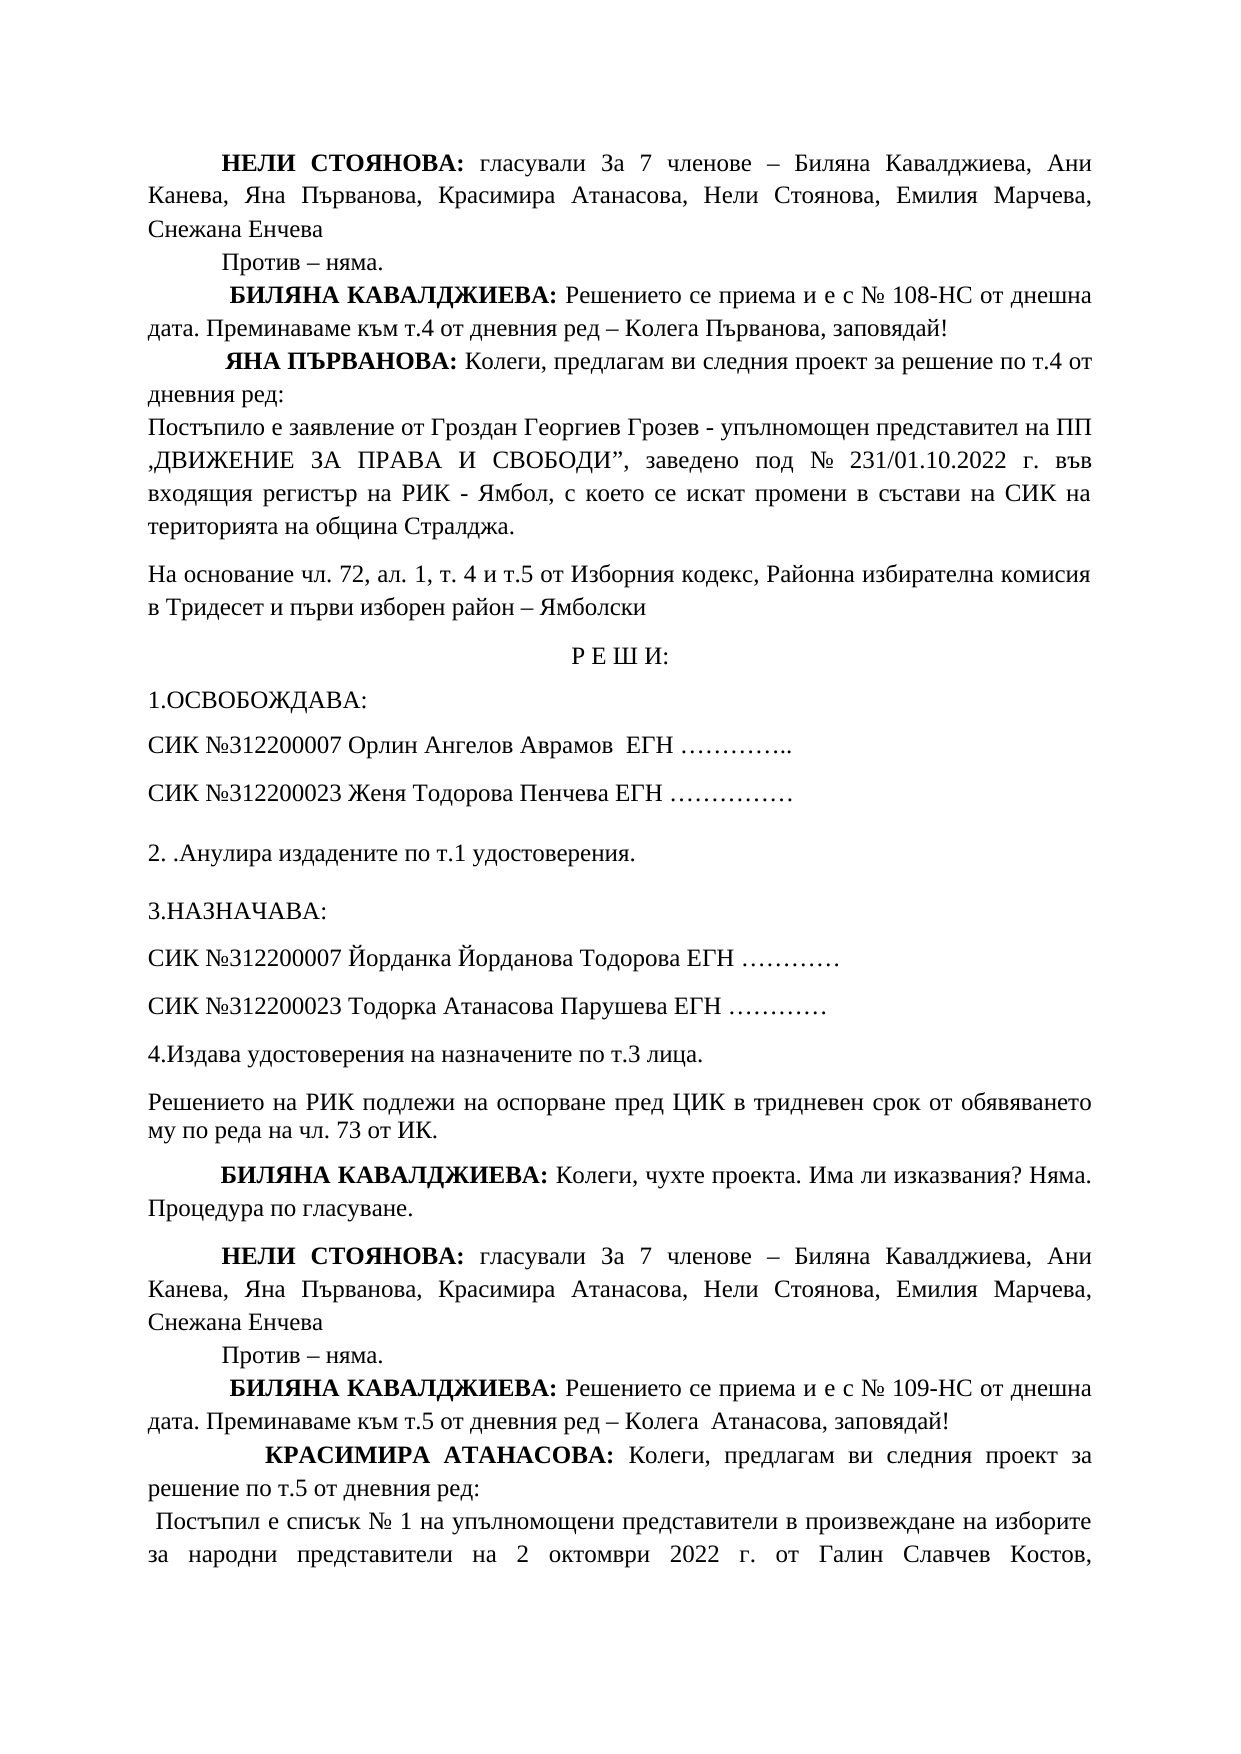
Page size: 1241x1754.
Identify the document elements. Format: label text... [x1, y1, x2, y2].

text БИЛЯНА КАВАЛДЖИЕВА: Решението се приема и е с № 108-НС от днешна дата. Преминаваме към т.4 от дневния ред – Колега Първанова, заповядай! [148, 280, 1093, 341]
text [148, 1506, 1093, 1568]
text КРАСИМИРА АТАНАСОВА: Колеги, предлагам ви следния проект за решение по т.5 от дневния ред: [148, 1440, 1093, 1502]
text 1.ОСВОБОЖДАВА: [148, 686, 1093, 714]
text НЕЛИ СТОЯНОВА: гласували За 7 членове – Биляна Кавалджиева, Ани Канева, Яна Първанова, Красимира Атанасова, Нели Стоянова, Емилия Марчева, Снежана Енчева [148, 148, 1093, 242]
text Р Е Ш И: [148, 641, 1093, 670]
text 2. .Анулира издадените по т.1 удостоверения. [148, 838, 1093, 867]
text СИК №312200023 Тодорка Атанасова Парушева ЕГН ………… [148, 991, 1093, 1020]
text Против – няма. [148, 247, 1093, 275]
text Против – няма. [148, 1340, 1093, 1369]
text СИК №312200007 Орлин Ангелов Аврамов ЕГН ………….. [148, 730, 1093, 759]
text 3.НАЗНАЧАВА: [148, 896, 1093, 924]
text БИЛЯНА КАВАЛДЖИЕВА: Колеги, чухте проекта. Има ли изказвания? Няма. Процедура по гласуване. [148, 1160, 1093, 1221]
text Решението на РИК подлежи на оспорване пред ЦИК в тридневен срок от обявяването му по реда на чл. 73 от ИК. [148, 1087, 1093, 1144]
text 4.Издава удостоверения на назначените по т.3 лица. [148, 1039, 1093, 1068]
text СИК №312200007 Йорданка Йорданова Тодорова ЕГН ………… [148, 943, 1093, 972]
text БИЛЯНА КАВАЛДЖИЕВА: Решението се приема и е с № 109-НС от днешна дата. Преминаваме към т.5 от дневния ред – Колега Атанасова, заповядай! [148, 1373, 1093, 1436]
text ЯНА ПЪРВАНОВА: Колеги, предлагам ви следния проект за решение по т.4 от дневния ред: [148, 346, 1093, 407]
text НЕЛИ СТОЯНОВА: гласували За 7 членове – Биляна Кавалджиева, Ани Канева, Яна Първанова, Красимира Атанасова, Нели Стоянова, Емилия Марчева, Снежана Енчева [148, 1241, 1093, 1336]
text СИК №312200023 Женя Тодорова Пенчева ЕГН …………… [148, 778, 1093, 806]
text Постъпило е заявление от Гроздан Георгиев Грозев - упълномощен представител на ПП ,ДВИЖЕНИЕ ЗА ПРАВА И СВОБОДИ”, заведено под № 231/01.10.2022 г. във входящия регистър на РИК - Ямбол, с което се искат промени в състави на СИК на територията на община Стралджа. [148, 412, 1093, 539]
text На основание чл. 72, ал. 1, т. 4 и т.5 от Изборния кодекс, Районна избирателна комисия в Тридесет и първи изборен район – Ямболски [148, 559, 1093, 621]
